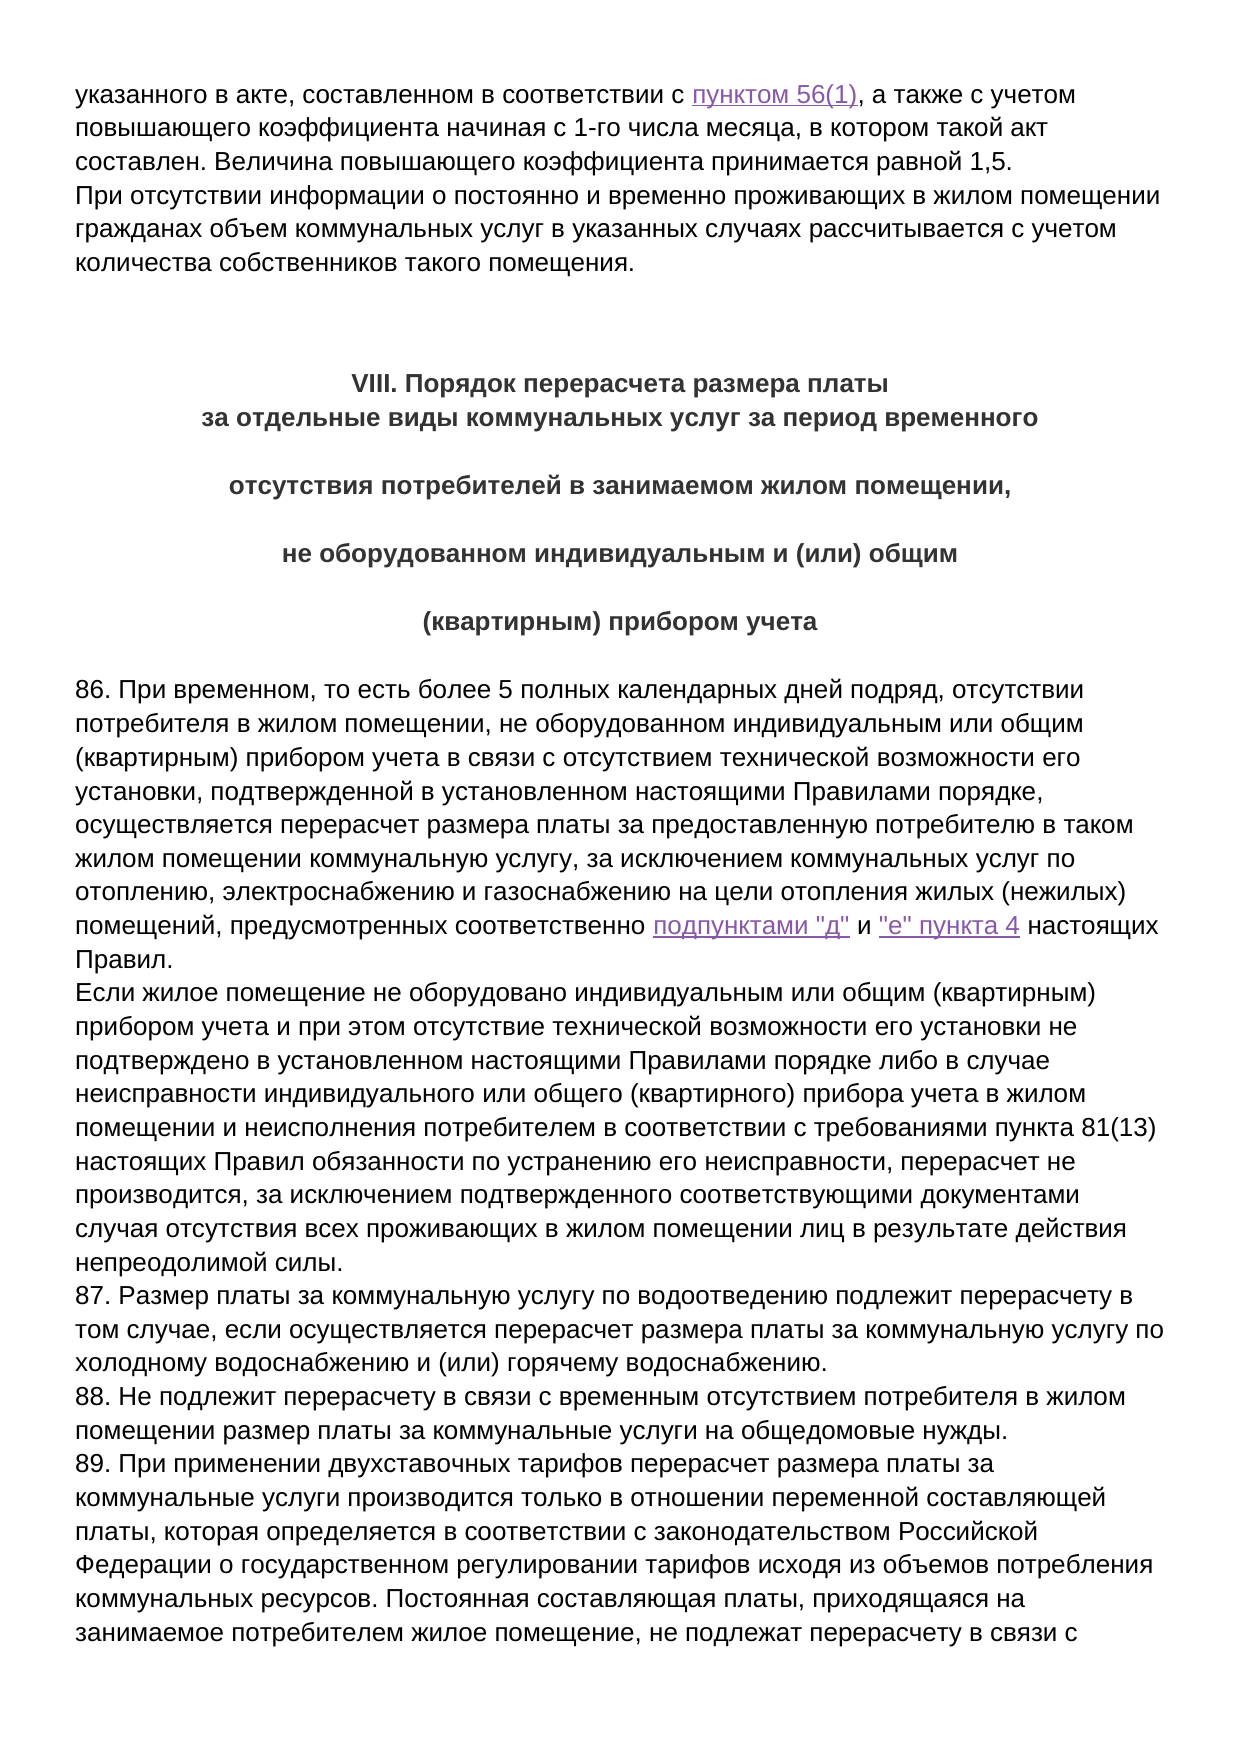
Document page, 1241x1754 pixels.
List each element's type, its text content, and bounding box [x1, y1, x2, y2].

text (квартирным) прибором учета [75, 603, 1165, 636]
text Если жилое помещение не оборудовано индивидуальным или общим (квартирным) прибором учета и при этом отсутствие технической возможности его установки не подтверждено в установленном настоящими Правилами порядке либо в случае неисправности индивидуального или общего (квартирного) прибора учета в жилом помещении и неисполнения потребителем в соответствии с требованиями пункта 81(13) настоящих Правил обязанности по устранению его неисправности, перерасчет не производится, за исключением подтвержденного соответствующими документами случая отсутствия всех проживающих в жилом помещении лиц в результате действия непреодолимой силы. [75, 974, 1165, 1276]
text 88. Не подлежит перерасчету в связи с временным отсутствием потребителя в жилом помещении размер платы за коммунальные услуги на общедомовые нужды. [75, 1377, 1165, 1445]
text отсутствия потребителей в занимаемом жилом помещении, [75, 466, 1165, 500]
text за отдельные виды коммунальных услуг за период временного [75, 398, 1165, 432]
text При отсутствии информации о постоянно и временно проживающих в жилом помещении гражданах объем коммунальных услуг в указанных случаях рассчитывается с учетом количества собственников такого помещения. [75, 176, 1165, 277]
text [75, 1445, 1165, 1647]
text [75, 75, 1165, 176]
text 86. При временном, то есть более 5 полных календарных дней подряд, отсутствии потребителя в жилом помещении, не оборудованном индивидуальным или общим (квартирным) прибором учета в связи с отсутствием технической возможности его установки, подтвержденной в установленном настоящими Правилами порядке, осуществляется перерасчет размера платы за предоставленную потребителю в таком жилом помещении коммунальную услугу, за исключением коммунальных услуг по отоплению, электроснабжению и газоснабжению на цели отопления жилых (нежилых) помещений, предусмотренных соответственно подпунктами "д" и "е" пункта 4 настоящих Правил. [75, 671, 1165, 974]
text не оборудованном индивидуальным и (или) общим [75, 534, 1165, 568]
text 87. Размер платы за коммунальную услугу по водоотведению подлежит перерасчету в том случае, если осуществляется перерасчет размера платы за коммунальную услугу по холодному водоснабжению и (или) горячему водоснабжению. [75, 1276, 1165, 1377]
text VIII. Порядок перерасчета размера платы [75, 365, 1165, 398]
